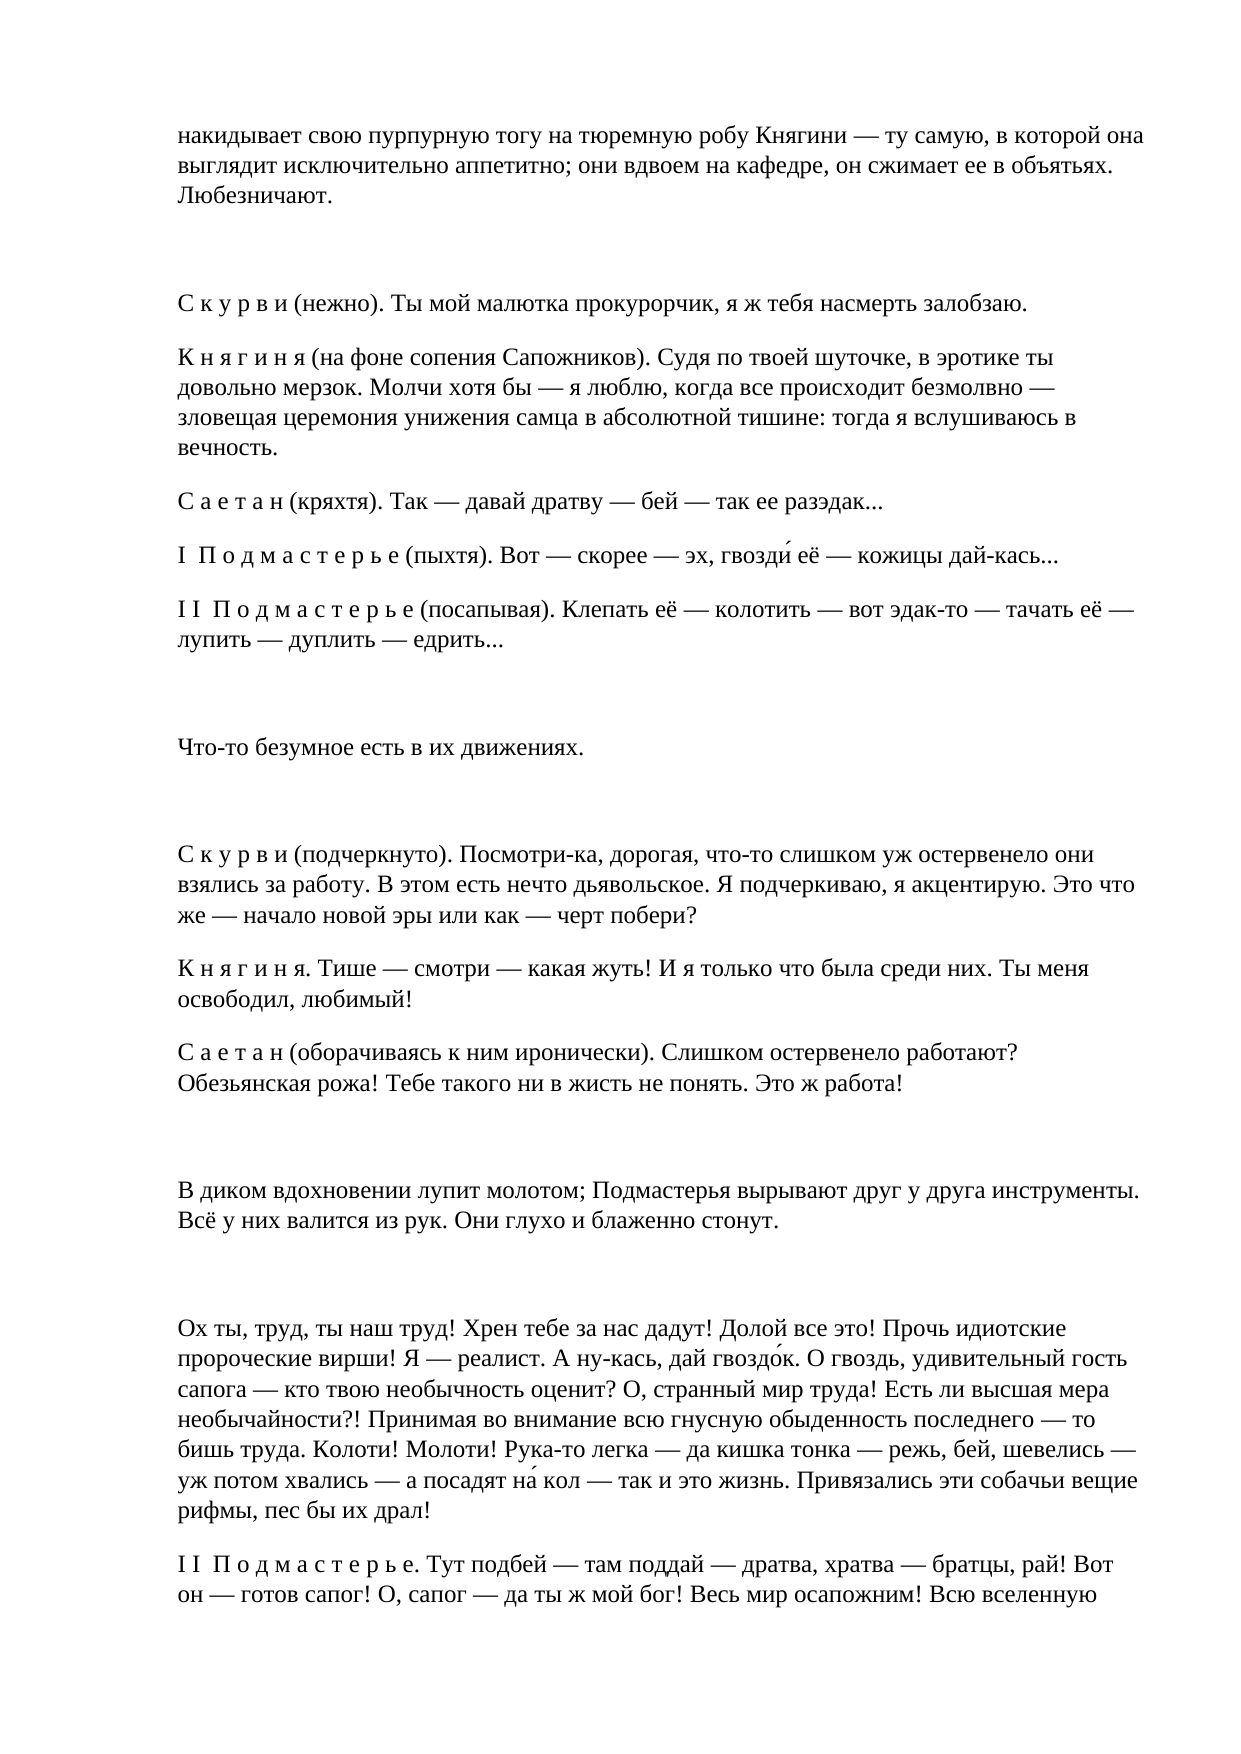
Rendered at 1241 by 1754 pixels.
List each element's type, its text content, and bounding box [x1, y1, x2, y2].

text С к у р в и (нежно). Ты мой малютка прокурорчик, я ж тебя насмерть залобзаю. [177, 286, 1152, 317]
text С а е т а н (оборачиваясь к ним иронически). Слишком остервенело работают? Обезьянская рожа! Тебе такого ни в жисть не понять. Это ж работа! [177, 1036, 1152, 1097]
text С а е т а н (кряхтя). Так — давай дратву — бей — так ее разэдак... [177, 485, 1152, 515]
text К н я г и н я. Тише — смотри — какая жуть! И я только что была среди них. Ты меня освободил, любимый! [177, 952, 1152, 1012]
text С к у р в и (подчеркнуто). Посмотри-ка, дорогая, что-то слишком уж остервенело они взялись за работу. В этом есть нечто дьявольское. Я подчеркиваю, я акцентирую. Это что же — начало новой эры или как — черт побери? [177, 837, 1152, 928]
text Что-то безумное есть в их движениях. [177, 730, 1152, 760]
text Ох ты, труд, ты наш труд! Хрен тебе за нас дадут! Долой все это! Прочь идиотские пророческие вирши! Я — реалист. А ну-кась, дай гвоздо́к. О гвоздь, удивительный гость сапога — кто твою необычность оценит? О, странный мир труда! Есть ли высшая мера необычайности?! Принимая во внимание всю гнусную обыденность последнего — то бишь труда. Колоти! Молоти! Рука-то легка — да кишка тонка — режь, бей, шевелись — уж потом хвались — а посадят на́ кол — так и это жизнь. Привязались эти собачьи вещие рифмы, пес бы их драл! [177, 1312, 1152, 1524]
text В диком вдохновении лупит молотом; Подмастерья вырывают друг у друга инструменты. Всё у них валится из рук. Они глухо и блаженно стонут. [177, 1174, 1152, 1234]
text I I П о д м а с т е р ь е (посапывая). Клепать её — колотить — вот эдак-то — тачать её — лупить — дуплить — едрить... [177, 592, 1152, 653]
text К н я г и н я (на фоне сопения Сапожников). Судя по твоей шуточке, в эротике ты довольно мерзок. Молчи хотя бы — я люблю, когда все происходит безмолвно — зловещая церемония унижения самца в абсолютной тишине: тогда я вслушиваюсь в вечность. [177, 340, 1152, 461]
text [177, 118, 1152, 209]
text I П о д м а с т е р ь е (пыхтя). Вот — скорее — эх, гвозди́ её — кожицы дай-кась... [177, 538, 1152, 569]
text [177, 1547, 1152, 1608]
